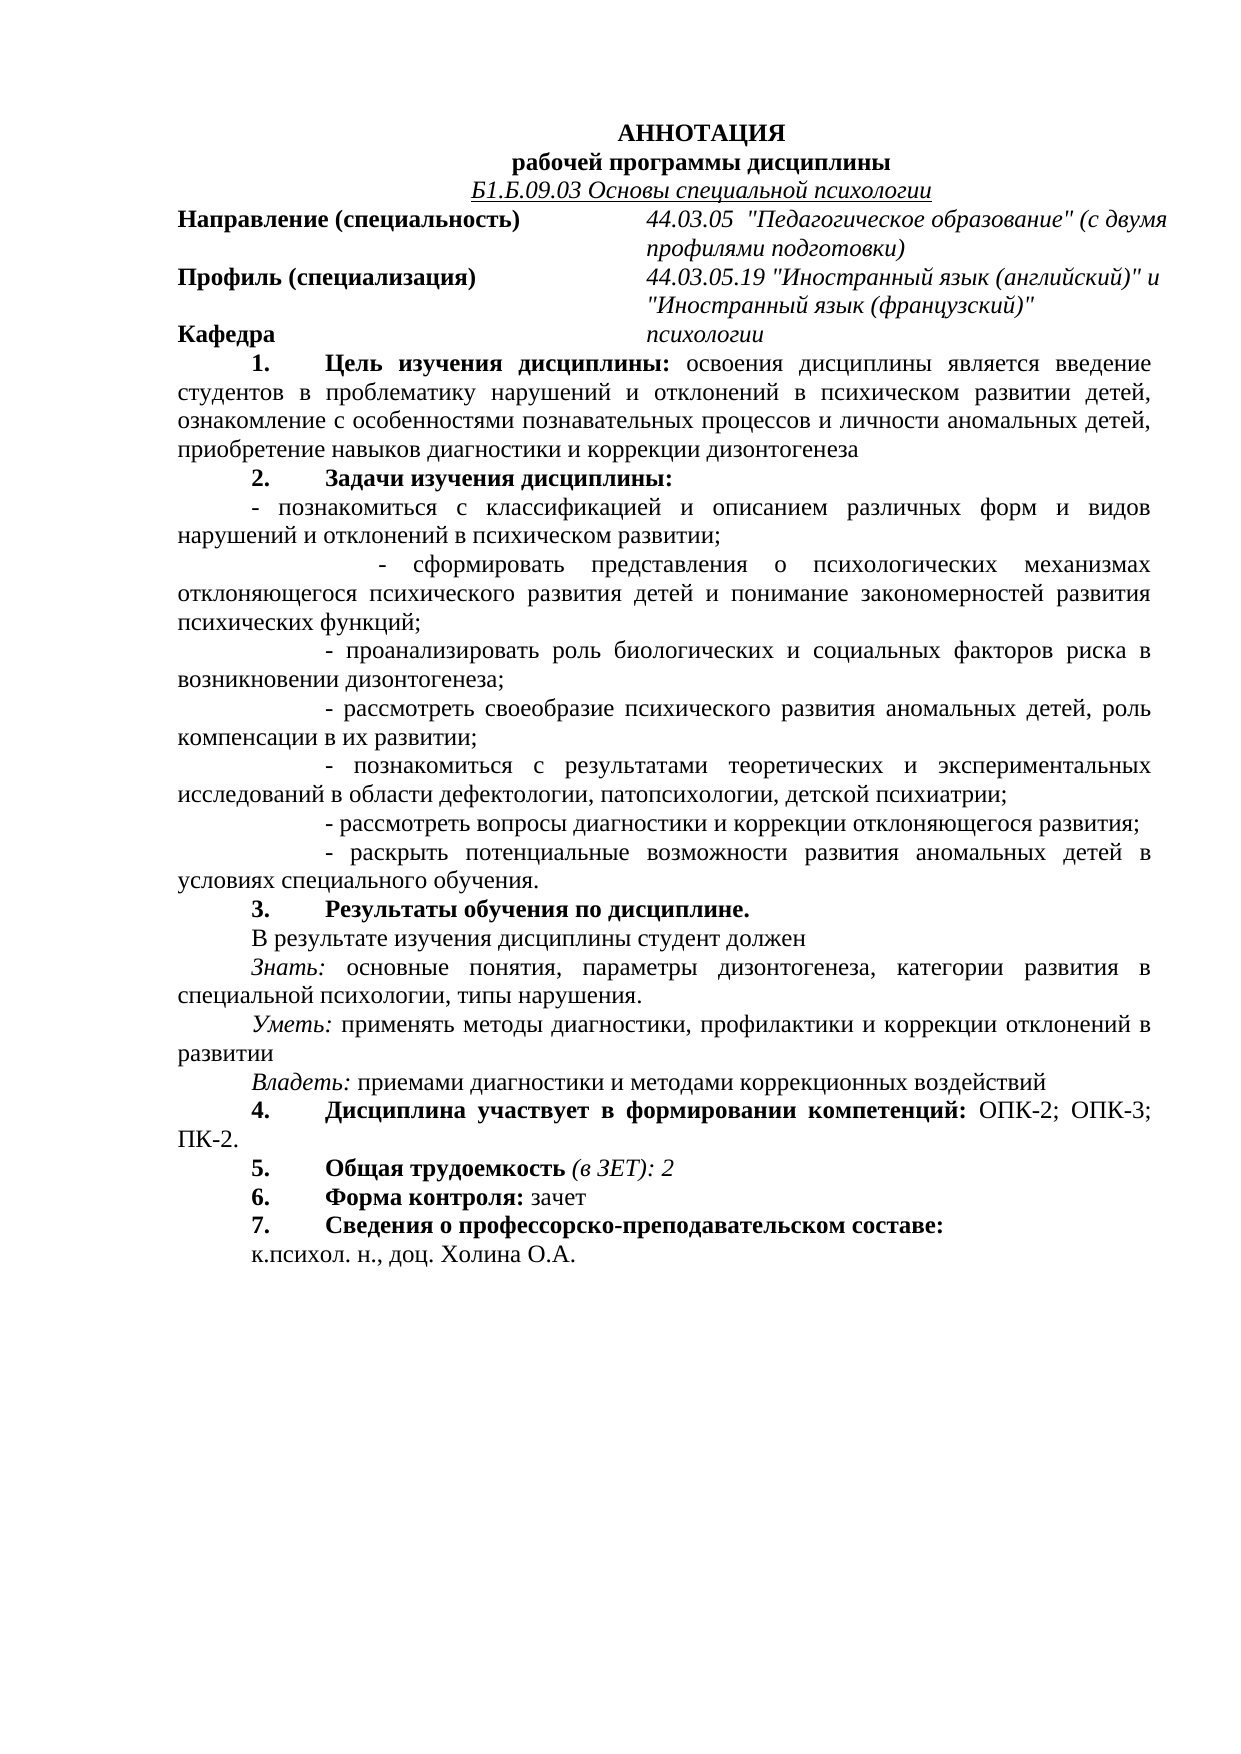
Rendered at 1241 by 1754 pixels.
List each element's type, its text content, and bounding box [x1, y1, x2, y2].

text - познакомиться с классификацией и описанием различных форм и видов нарушений и отклонений в психическом развитии; [177, 492, 1152, 549]
table_cell Кафедра [166, 319, 635, 348]
text Уметь: применять методы диагностики, профилактики и коррекции отклонений в развитии [177, 1009, 1152, 1067]
text - раскрыть потенциальные возможности развития аномальных детей в условиях специального обучения. [177, 837, 1152, 894]
text - сформировать представления о психологических механизмах отклоняющегося психического развития детей и понимание закономерностей развития психических функций; [177, 549, 1152, 636]
list Результаты обучения по дисциплине. [177, 894, 1152, 923]
text к.психол. н., доц. Холина О.А. [177, 1239, 1152, 1268]
list Задачи изучения дисциплины: [177, 463, 1152, 492]
table_cell Профиль (специализация) [166, 262, 635, 319]
text - рассмотреть вопросы диагностики и коррекции отклоняющегося развития; [177, 808, 1152, 837]
list Форма контроля: зачет [177, 1182, 1152, 1211]
table_cell психологии [635, 319, 1181, 348]
text рабочей программы дисциплины [177, 147, 1152, 176]
table_cell 44.03.05.19 "Иностранный язык (английский)" и "Иностранный язык (французский)" [635, 262, 1181, 319]
text - рассмотреть своеобразие психического развития аномальных детей, роль компенсации в их развитии; [177, 693, 1152, 751]
list Цель изучения дисциплины: освоения дисциплины является введение студентов в проблематику нарушений и отклонений в психическом развитии детей, ознакомление с особенностями познавательных процессов и личности аномальных детей, приобретение навыков диагностики и коррекции дизонтогенеза [177, 348, 1152, 463]
text Знать: основные понятия, параметры дизонтогенеза, категории развития в специальной психологии, типы нарушения. [177, 952, 1152, 1009]
list Общая трудоемкость (в ЗЕТ): 2 [177, 1153, 1152, 1182]
text АННОТАЦИЯ [177, 118, 1152, 147]
list Дисциплина участвует в формировании компетенций: ОПК-2; ОПК-3; ПК-2. [177, 1096, 1152, 1153]
text Б1.Б.09.03 Основы специальной психологии [177, 176, 1152, 204]
text - познакомиться с результатами теоретических и экспериментальных исследований в области дефектологии, патопсихологии, детской психиатрии; [177, 751, 1152, 808]
list Сведения о профессорско-преподавательском составе: [177, 1211, 1152, 1239]
table_header 44.03.05 "Педагогическое образование" (с двумя профилями подготовки) [635, 204, 1181, 262]
text - проанализировать роль биологических и социальных факторов риска в возникновении дизонтогенеза; [177, 636, 1152, 693]
text Владеть: приемами диагностики и методами коррекционных воздействий [177, 1067, 1152, 1096]
text В результате изучения дисциплины студент должен [177, 923, 1152, 952]
table_header Направление (специальность) [166, 204, 635, 262]
